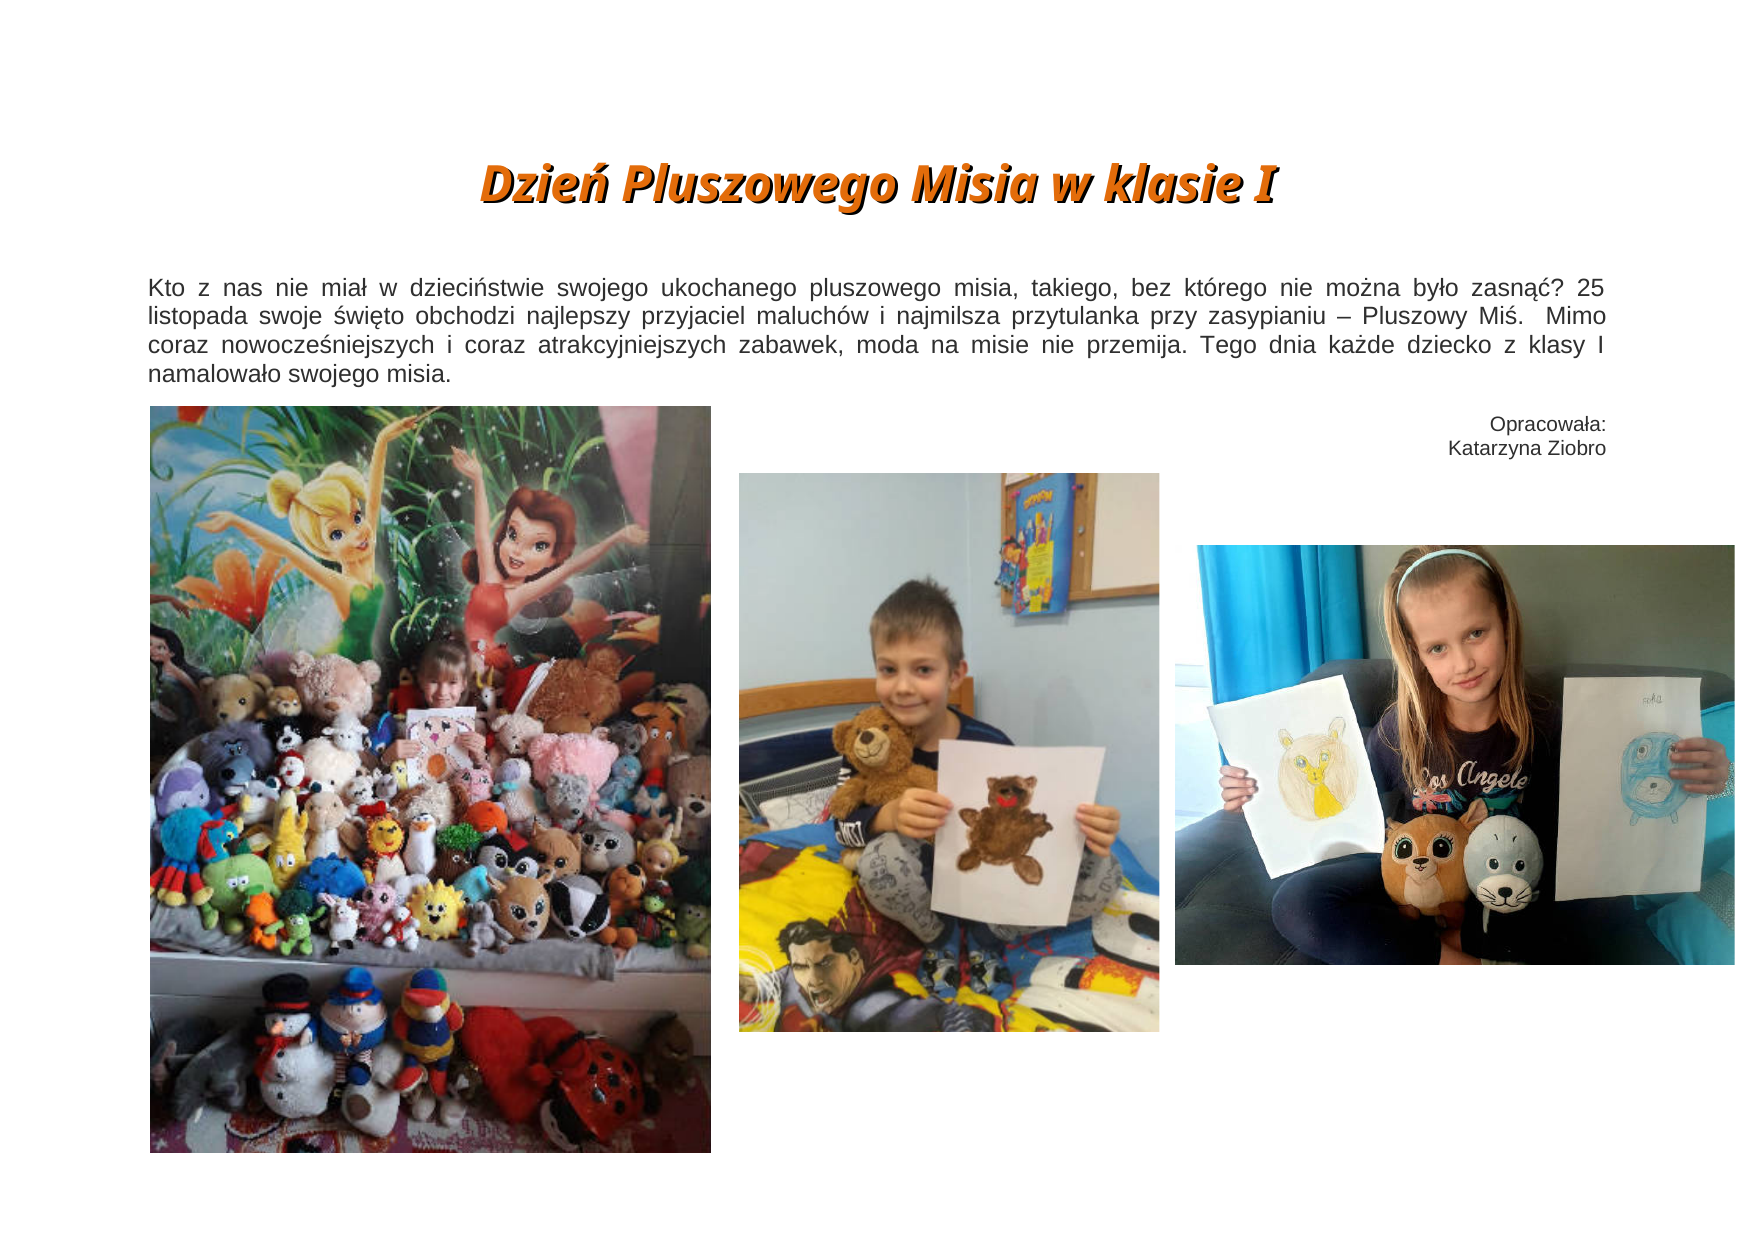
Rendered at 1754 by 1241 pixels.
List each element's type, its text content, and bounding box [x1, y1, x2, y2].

picture [1175, 545, 1735, 965]
subtitle Dzień Pluszowego Misia w klasie I [148, 148, 1606, 216]
text Opracowała: Katarzyna Ziobro [711, 411, 1606, 459]
text Kto z nas nie miał w dzieciństwie swojego ukochanego pluszowego misia, takiego, bez którego nie można było zasnąć? 25 listopada swoje święto obchodzi najlepszy przyjaciel maluchów i najmilsza przytulanka przy zasypianiu – Pluszowy Miś. Mimo coraz nowocześniejszych i coraz atrakcyjniejszych zabawek, moda na misie nie przemija. Tego dnia każde dziecko z klasy I namalowało swojego misia. [148, 272, 1606, 387]
picture [150, 406, 711, 1153]
picture [739, 473, 1160, 1032]
